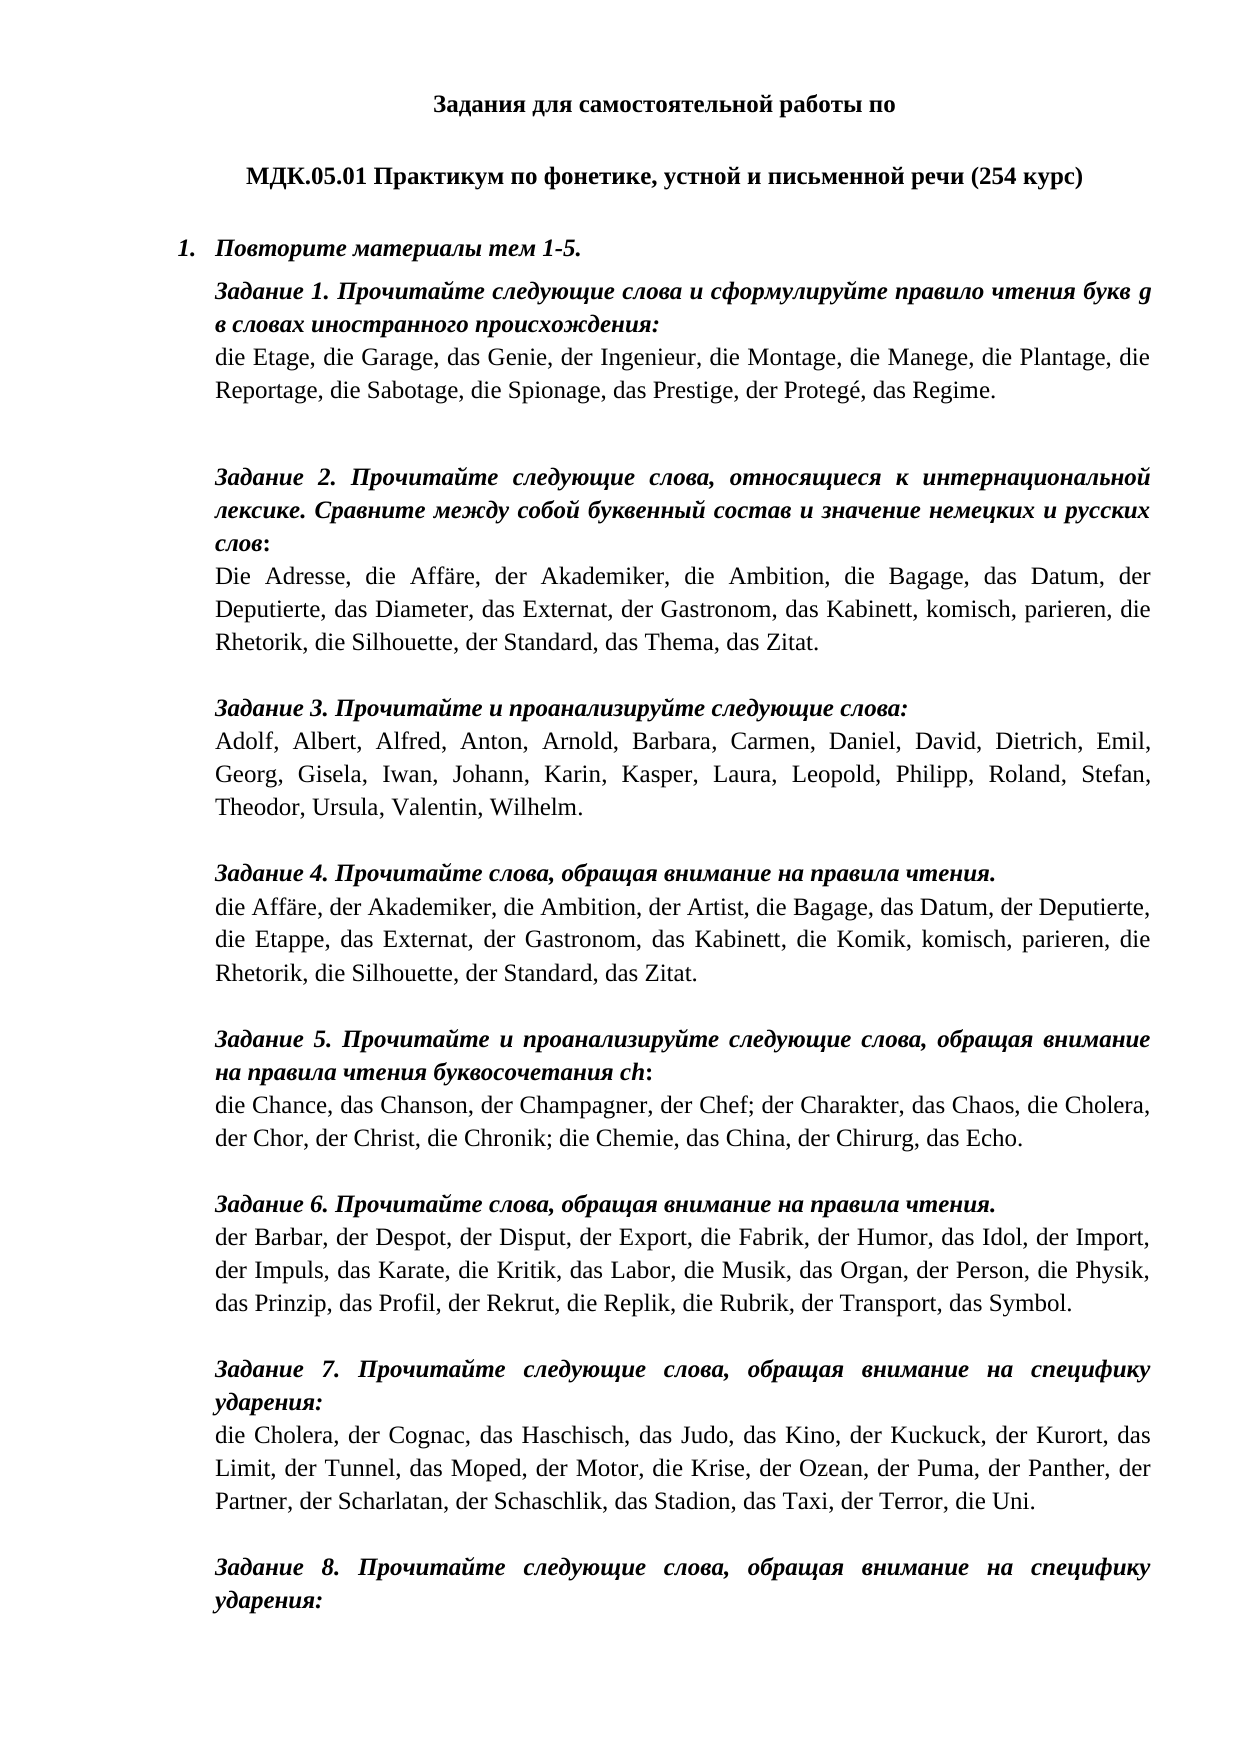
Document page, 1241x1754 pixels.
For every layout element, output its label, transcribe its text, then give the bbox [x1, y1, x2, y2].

list Задание 8. Прочитайте следующие слова, обращая внимание на специфику ударения: [215, 1552, 1152, 1614]
text Задания для самостоятельной работы по [118, 89, 1152, 117]
list Задание 3. Прочитайте и проанализируйте следующие слова: [215, 693, 1152, 722]
list Adolf, Albert, Alfred, Anton, Arnold, Barbara, Carmen, Daniel, David, Dietrich, Emil, Georg, Gisela, Iwan, Johann, Karin, Kasper, Laura, Leopold, Philipp, Roland, Stefan, Theodor, Ursula, Valentin, Wilhelm. [215, 726, 1152, 821]
list Die Adresse, die Affäre, der Akademiker, die Ambition, die Bagage, das Datum, der Deputierte, das Diameter, das Externat, der Gastronom, das Kabinett, komisch, parieren, die Rhetorik, die Silhouette, der Standard, das Thema, das Zitat. [215, 561, 1152, 656]
list Задание 6. Прочитайте слова, обращая внимание на правила чтения. [215, 1189, 1152, 1217]
text МДК.05.01 Практикум по фонетике, устной и письменной речи (254 курс) [118, 161, 1152, 190]
list Задание 5. Прочитайте и проанализируйте следующие слова, обращая внимание на правила чтения буквосочетания ch: [215, 1024, 1152, 1085]
list der Barbar, der Despot, der Disput, der Export, die Fabrik, der Humor, das Idol, der Import, der Impuls, das Karate, die Kritik, das Labor, die Musik, das Organ, der Person, die Physik, das Prinzip, das Profil, der Rekrut, die Replik, die Rubrik, der Transport, das Symbol. [215, 1222, 1152, 1317]
list die Affäre, der Akademiker, die Ambition, der Artist, die Bagage, das Datum, der Deputierte, die Etappe, das Externat, der Gastronom, das Kabinett, die Komik, komisch, parieren, die Rhetorik, die Silhouette, der Standard, das Zitat. [215, 892, 1152, 986]
list Задание 7. Прочитайте следующие слова, обращая внимание на специфику ударения: [215, 1354, 1152, 1416]
list die Etage, die Garage, das Genie, der Ingenieur, die Montage, die Manege, die Plantage, die Reportage, die Sabotage, die Spionage, das Prestige, der Protegé, das Regime. [215, 342, 1152, 404]
text Задание 2. Прочитайте следующие слова, относящиеся к интернациональной лексике. Сравните между собой буквенный состав и значение немецких и русских слов: [215, 462, 1152, 557]
list Задание 1. Прочитайте следующие слова и сформулируйте правило чтения букв g в словах иностранного происхождения: [215, 276, 1152, 338]
list Повторите материалы тем 1-5. [177, 233, 1152, 262]
list die Cholera, der Cognac, das Haschisch, das Judo, das Kino, der Kuckuck, der Kurort, das Limit, der Tunnel, das Moped, der Motor, die Krise, der Ozean, der Puma, der Panther, der Partner, der Scharlatan, der Schaschlik, das Stadion, das Taxi, der Terror, die Uni. [215, 1420, 1152, 1515]
list die Chance, das Chanson, der Champagner, der Chef; der Charakter, das Chaos, die Cholera, der Chor, der Christ, die Chronik; die Chemie, das China, der Chirurg, das Echo. [215, 1090, 1152, 1151]
list Задание 4. Прочитайте слова, обращая внимание на правила чтения. [215, 858, 1152, 887]
